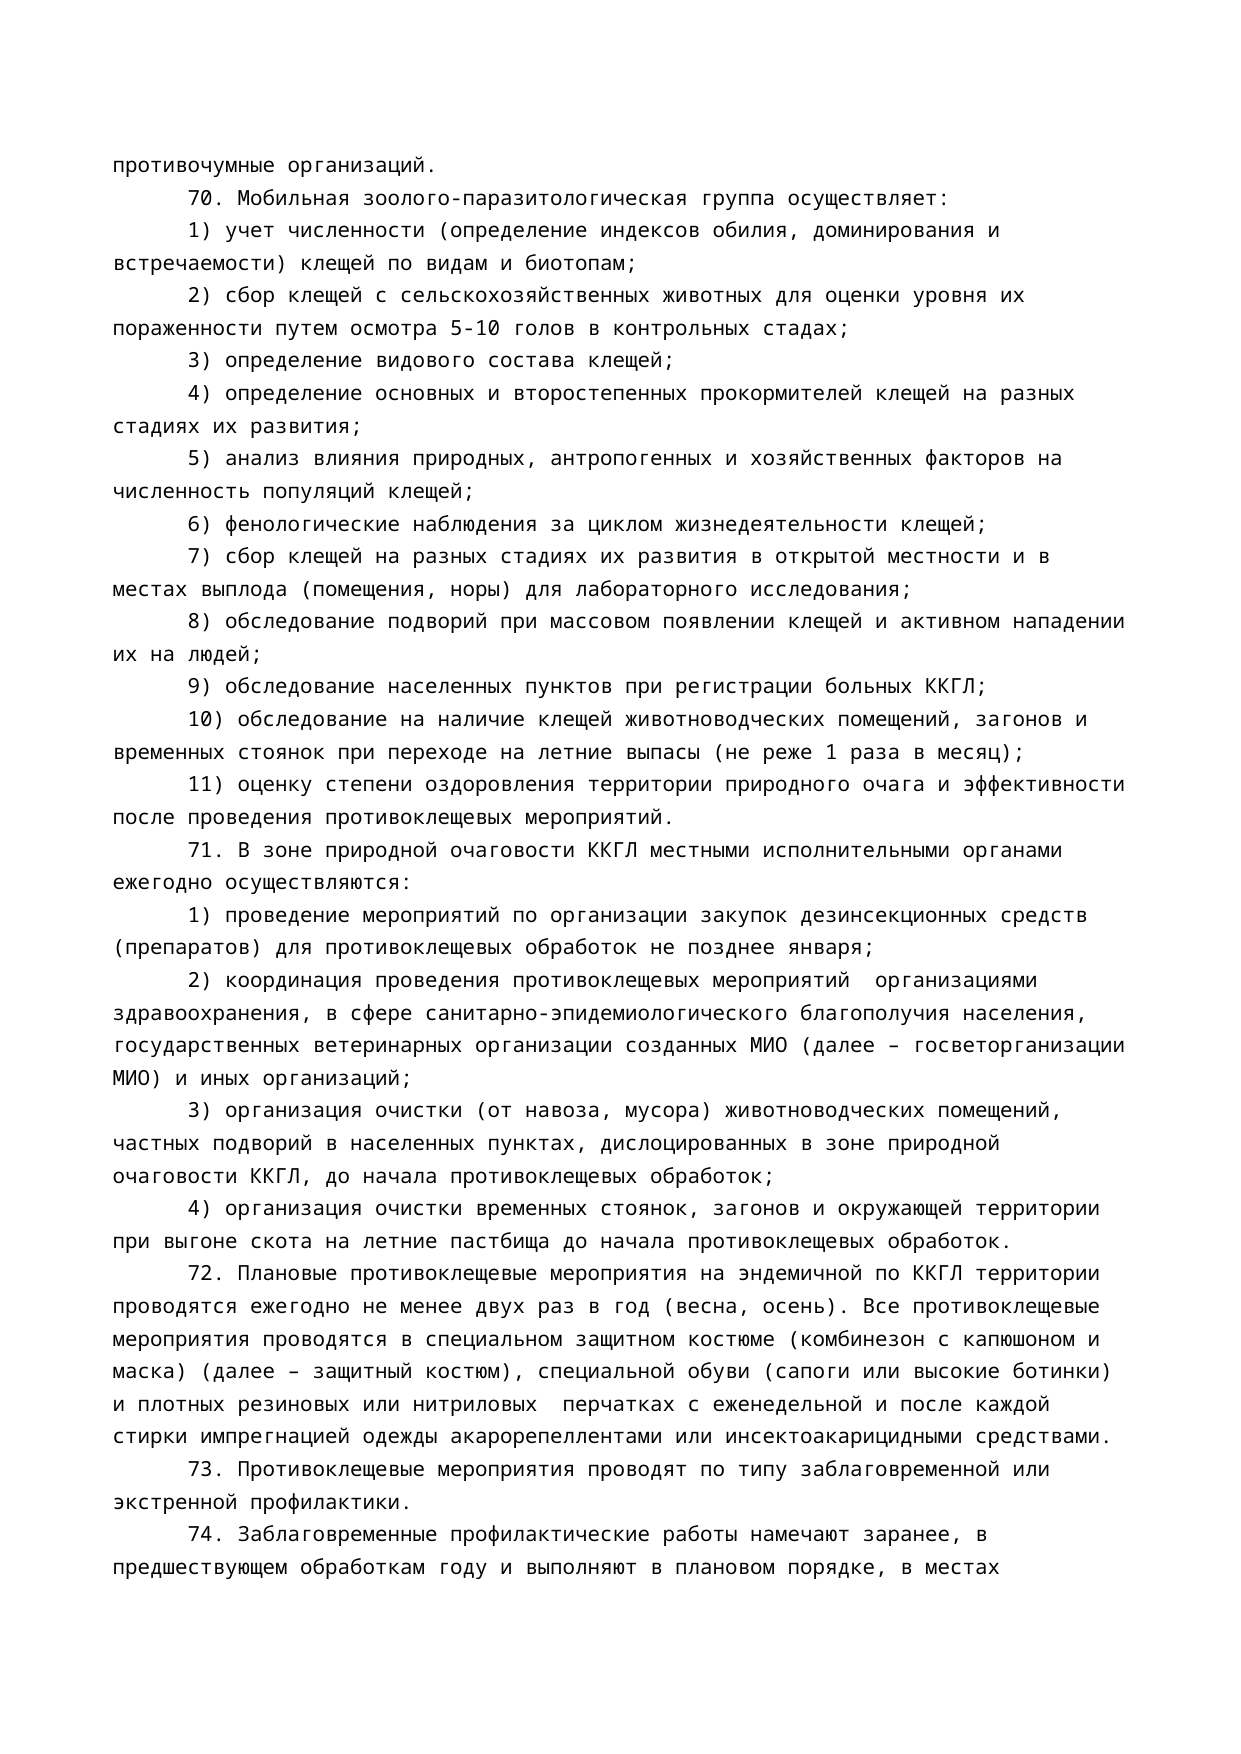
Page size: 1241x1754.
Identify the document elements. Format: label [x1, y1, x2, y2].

text [112, 150, 1128, 1580]
